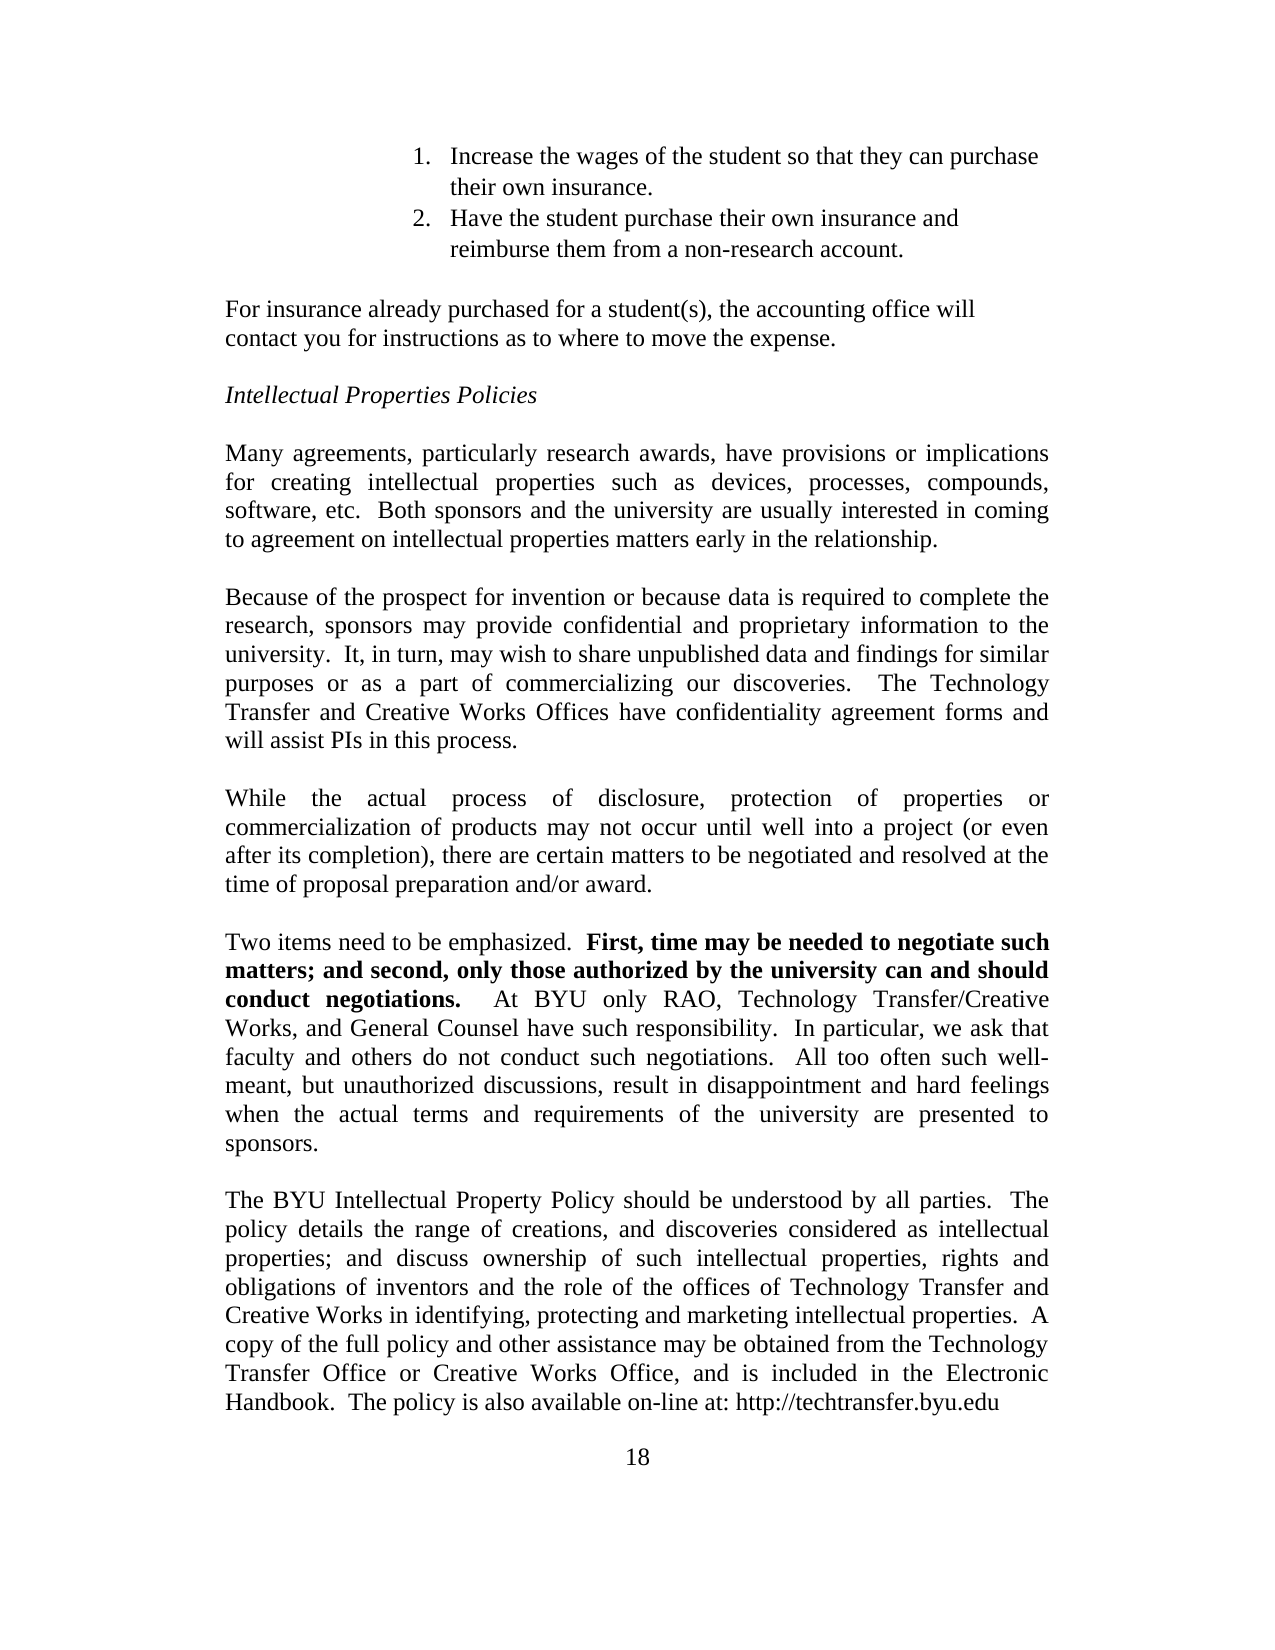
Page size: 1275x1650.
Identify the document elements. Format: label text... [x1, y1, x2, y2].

text Many agreements, particularly research awards, have provisions or implications for creating intellectual properties such as devices, processes, compounds, software, etc. Both sponsors and the university are usually interested in coming to agreement on intellectual properties matters early in the relationship. [225, 438, 1050, 553]
text While the actual process of disclosure, protection of properties or commercialization of products may not occur until well into a project (or even after its completion), there are certain matters to be negotiated and resolved at the time of proposal preparation and/or award. [225, 783, 1050, 898]
text Because of the prospect for invention or because data is required to complete the research, sponsors may provide confidential and proprietary information to the university. It, in turn, may wish to share unpublished data and findings for similar purposes or as a part of commercializing our discoveries. The Technology Transfer and Creative Works Offices have confidentiality agreement forms and will assist PIs in this process. [225, 582, 1050, 754]
list Have the student purchase their own insurance and reimburse them from a non-research account. [412, 203, 1050, 263]
text The BYU Intellectual Property Policy should be understood by all parties. The policy details the range of creations, and discoveries considered as intellectual properties; and discuss ownership of such intellectual properties, rights and obligations of inventors and the role of the offices of Technology Transfer and Creative Works in identifying, protecting and marketing intellectual properties. A copy of the full policy and other assistance may be obtained from the Technology Transfer Office or Creative Works Office, and is included in the Electronic Handbook. The policy is also available on-line at: http://techtransfer.byu.edu [225, 1185, 1050, 1415]
text Two items need to be emphasized. First, time may be needed to negotiate such matters; and second, only those authorized by the university can and should conduct negotiations. At BYU only RAO, Technology Transfer/Creative Works, and General Counsel have such responsibility. In particular, we ask that faculty and others do not conduct such negotiations. All too often such well-meant, but unauthorized discussions, result in disappointment and hard feelings when the actual terms and requirements of the university are presented to sponsors. [225, 927, 1050, 1157]
list Increase the wages of the student so that they can purchase their own insurance. [412, 141, 1050, 201]
list For insurance already purchased for a student(s), the accounting office will contact you for instructions as to where to move the expense. [225, 294, 1050, 352]
text Intellectual Properties Policies [225, 380, 1050, 409]
